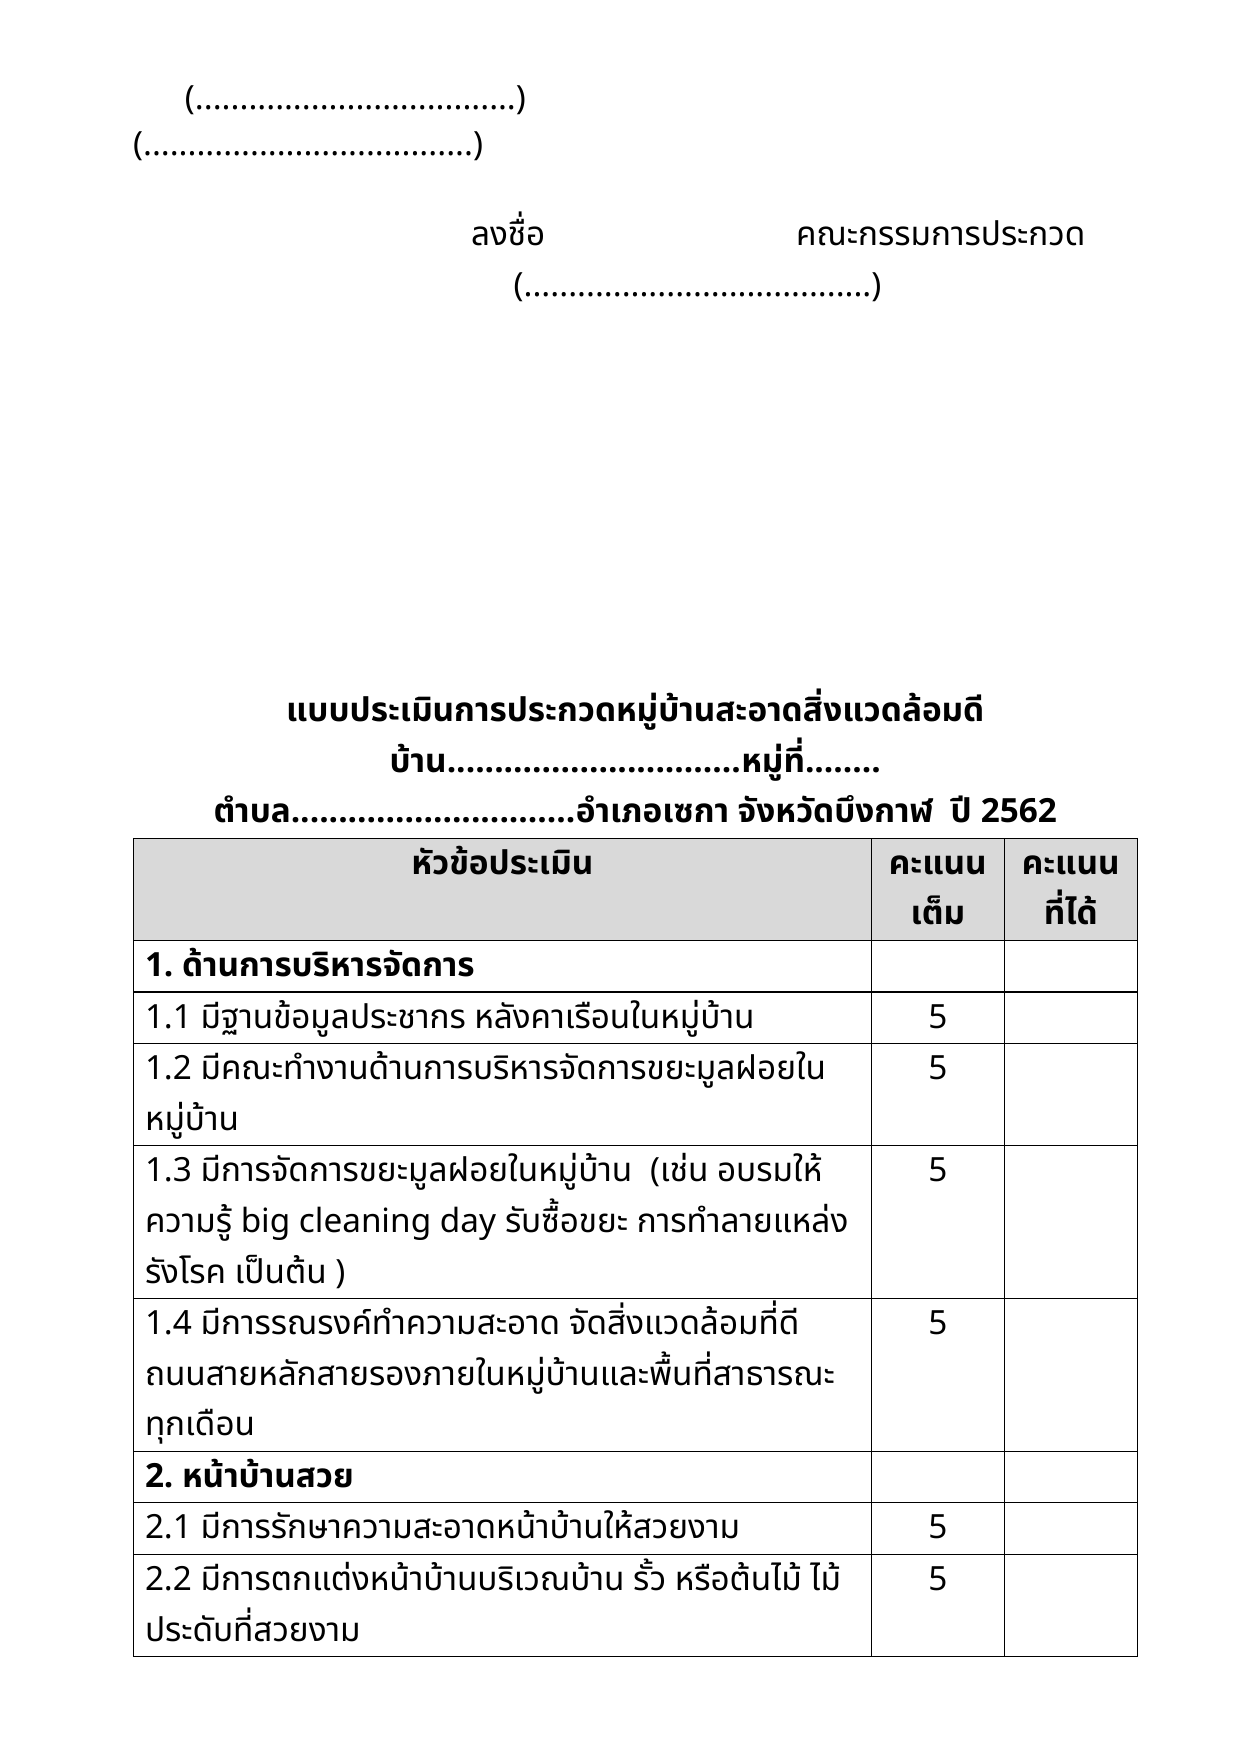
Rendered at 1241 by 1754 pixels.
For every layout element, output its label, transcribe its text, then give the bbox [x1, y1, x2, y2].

table_cell 5 [872, 993, 1004, 1043]
table_header คะแนนที่ได้ [1005, 839, 1137, 940]
table_cell 2.2 มีการตกแต่งหน้าบ้านบริเวณบ้าน รั้ว หรือต้นไม้ ไม้ประดับที่สวยงาม [134, 1555, 871, 1656]
table_cell 5 [872, 1044, 1004, 1145]
table_cell [1005, 1146, 1137, 1298]
table_cell [1005, 1452, 1137, 1502]
table_cell [1005, 1044, 1137, 1145]
table_cell 2. หน้าบ้านสวย [134, 1452, 871, 1502]
table_cell 1.1 มีฐานข้อมูลประชากร หลังคาเรือนในหมู่บ้าน [134, 993, 871, 1043]
table_cell 5 [872, 1503, 1004, 1554]
table_cell 1.2 มีคณะทำงานด้านการบริหารจัดการขยะมูลฝอยในหมู่บ้าน [134, 1044, 871, 1145]
table_cell [1005, 941, 1137, 991]
table_header หัวข้อประเมิน [134, 839, 871, 940]
text ลงชื่อ คณะกรรมการประกวด [133, 210, 1137, 261]
text ตำบล..............................อำเภอเซกา จังหวัดบึงกาฬ ปี 2562 [133, 787, 1137, 838]
table_cell 1.4 มีการรณรงค์ทำความสะอาด จัดสิ่งแวดล้อมที่ดีถนนสายหลักสายรองภายในหมู่บ้านและพื้นที่สาธารณะทุกเดือน [134, 1299, 871, 1451]
table_cell [1005, 1299, 1137, 1451]
table_header คะแนนเต็ม [872, 839, 1004, 940]
table_cell 2.1 มีการรักษาความสะอาดหน้าบ้านให้สวยงาม [134, 1503, 871, 1554]
table_cell [872, 941, 1004, 991]
table_cell 5 [872, 1299, 1004, 1451]
table_cell [1005, 1555, 1137, 1656]
table_cell [1005, 993, 1137, 1043]
table_cell 5 [872, 1555, 1004, 1656]
table_cell 5 [872, 1146, 1004, 1298]
table_cell 1. ด้านการบริหารจัดการ [134, 941, 871, 991]
text แบบประเมินการประกวดหมู่บ้านสะอาดสิ่งแวดล้อมดี บ้าน...............................หมู่ที่........ [133, 686, 1137, 787]
table_cell 1.3 มีการจัดการขยะมูลฝอยในหมู่บ้าน (เช่น อบรมให้ความรู้ big cleaning day รับซื้อขยะ การทำลายแหล่งรังโรค เป็นต้น ) [134, 1146, 871, 1298]
table_cell [872, 1452, 1004, 1502]
text (....................................) (.....................................) [133, 74, 1137, 165]
text (.......................................) [133, 261, 1137, 306]
table_cell [1005, 1503, 1137, 1554]
